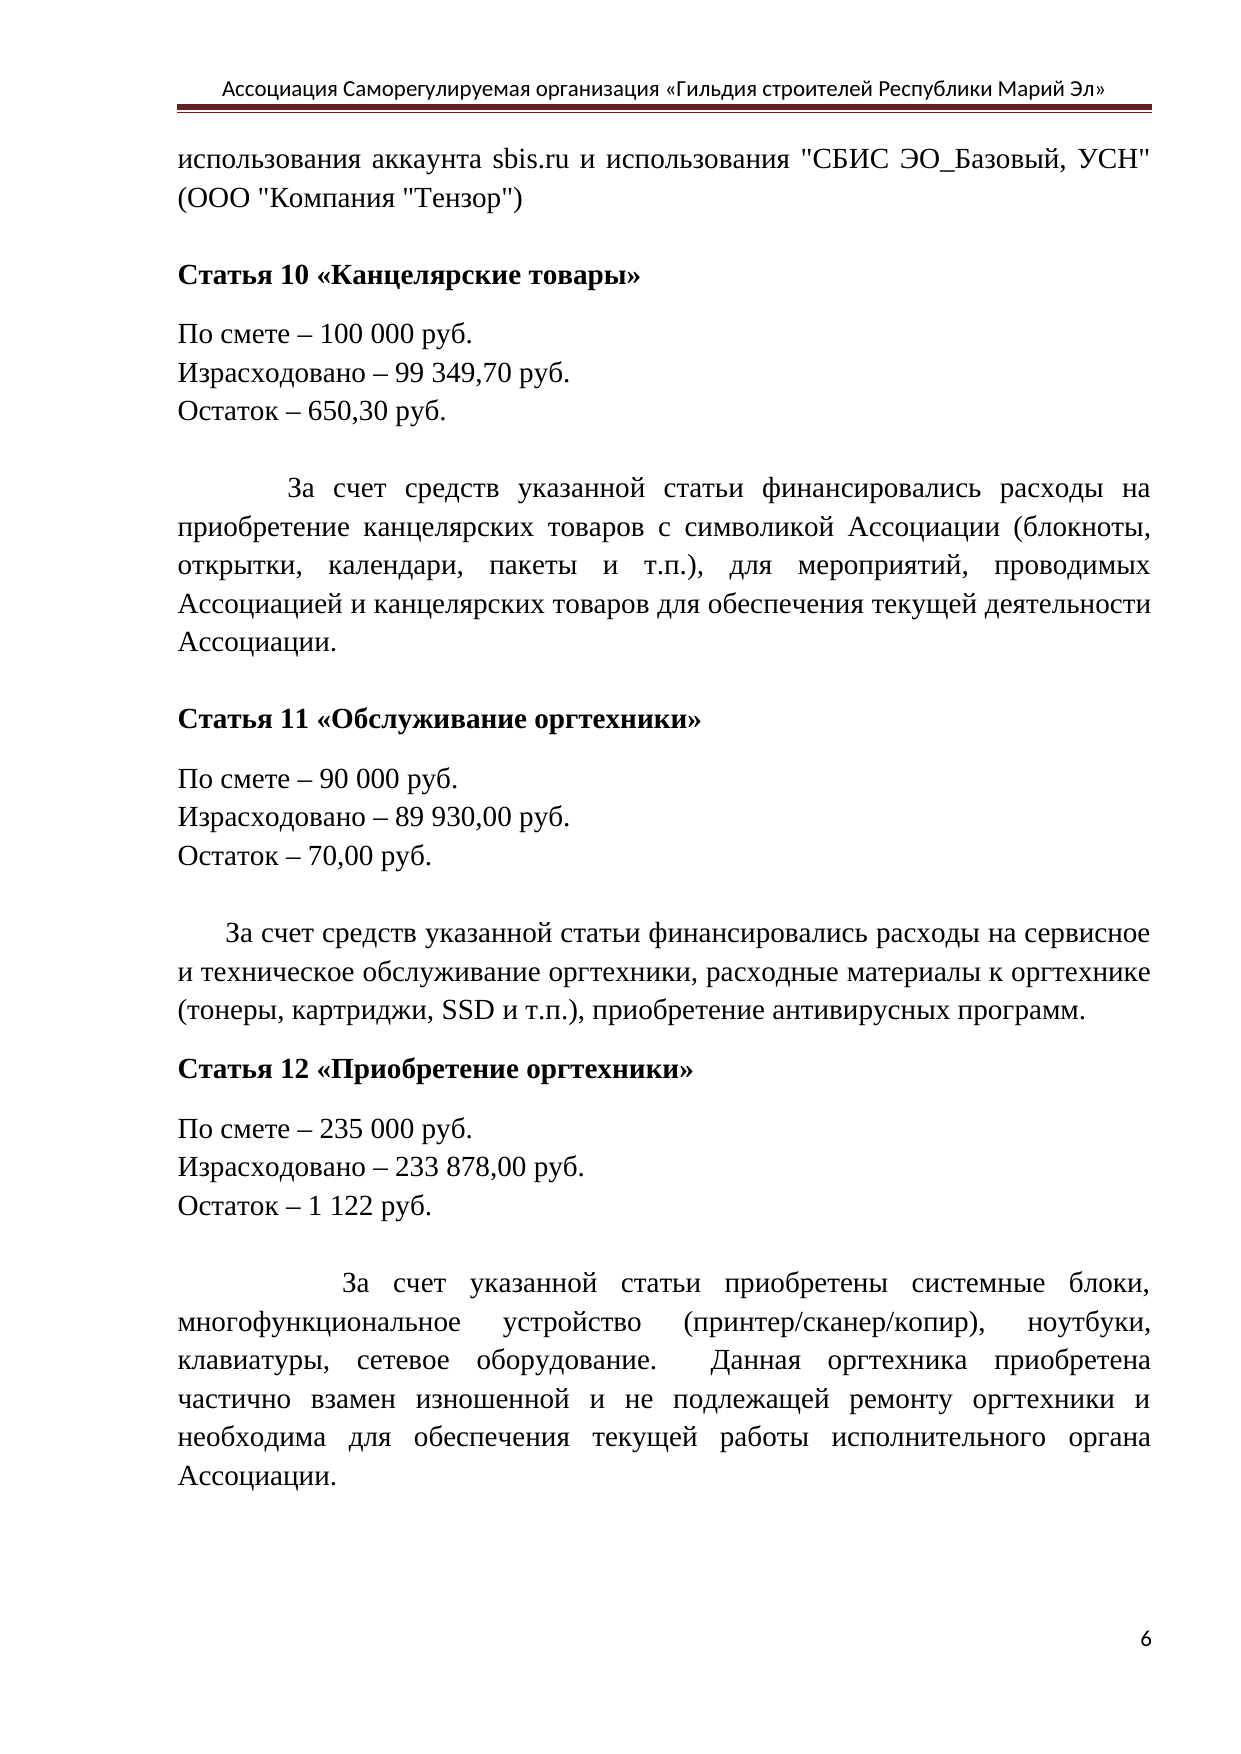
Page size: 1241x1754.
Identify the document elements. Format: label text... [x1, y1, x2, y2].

text По смете – 90 000 руб. [177, 761, 1152, 794]
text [177, 141, 1152, 213]
text За счет указанной статьи приобретены системные блоки, многофункциональное устройство (принтер/сканер/копир), ноутбуки, клавиатуры, сетевое оборудование. Данная оргтехника приобретена частично взамен изношенной и не подлежащей ремонту оргтехники и необходима для обеспечения текущей работы исполнительного органа Ассоциации. [177, 1265, 1152, 1491]
text За счет средств указанной статьи финансировались расходы на сервисное и техническое обслуживание оргтехники, расходные материалы к оргтехнике (тонеры, картриджи, SSD и т.п.), приобретение антивирусных программ. [177, 915, 1152, 1026]
text Остаток – 650,30 руб. [177, 393, 1152, 427]
text Статья 11 «Обслуживание оргтехники» [177, 702, 1152, 735]
text Израсходовано – 89 930,00 руб. [177, 799, 1152, 833]
text По смете – 100 000 руб. [177, 316, 1152, 350]
text По смете – 235 000 руб. [177, 1111, 1152, 1144]
text За счет средств указанной статьи финансировались расходы на приобретение канцелярских товаров с символикой Ассоциации (блокноты, открытки, календари, пакеты и т.п.), для мероприятий, проводимых Ассоциацией и канцелярских товаров для обеспечения текущей деятельности Ассоциации. [177, 470, 1152, 658]
text Статья 10 «Канцелярские товары» [177, 257, 1152, 290]
text Остаток – 1 122 руб. [177, 1188, 1152, 1222]
text Израсходовано – 99 349,70 руб. [177, 355, 1152, 388]
text Статья 12 «Приобретение оргтехники» [177, 1052, 1152, 1085]
text Остаток – 70,00 руб. [177, 838, 1152, 872]
text Израсходовано – 233 878,00 руб. [177, 1149, 1152, 1183]
